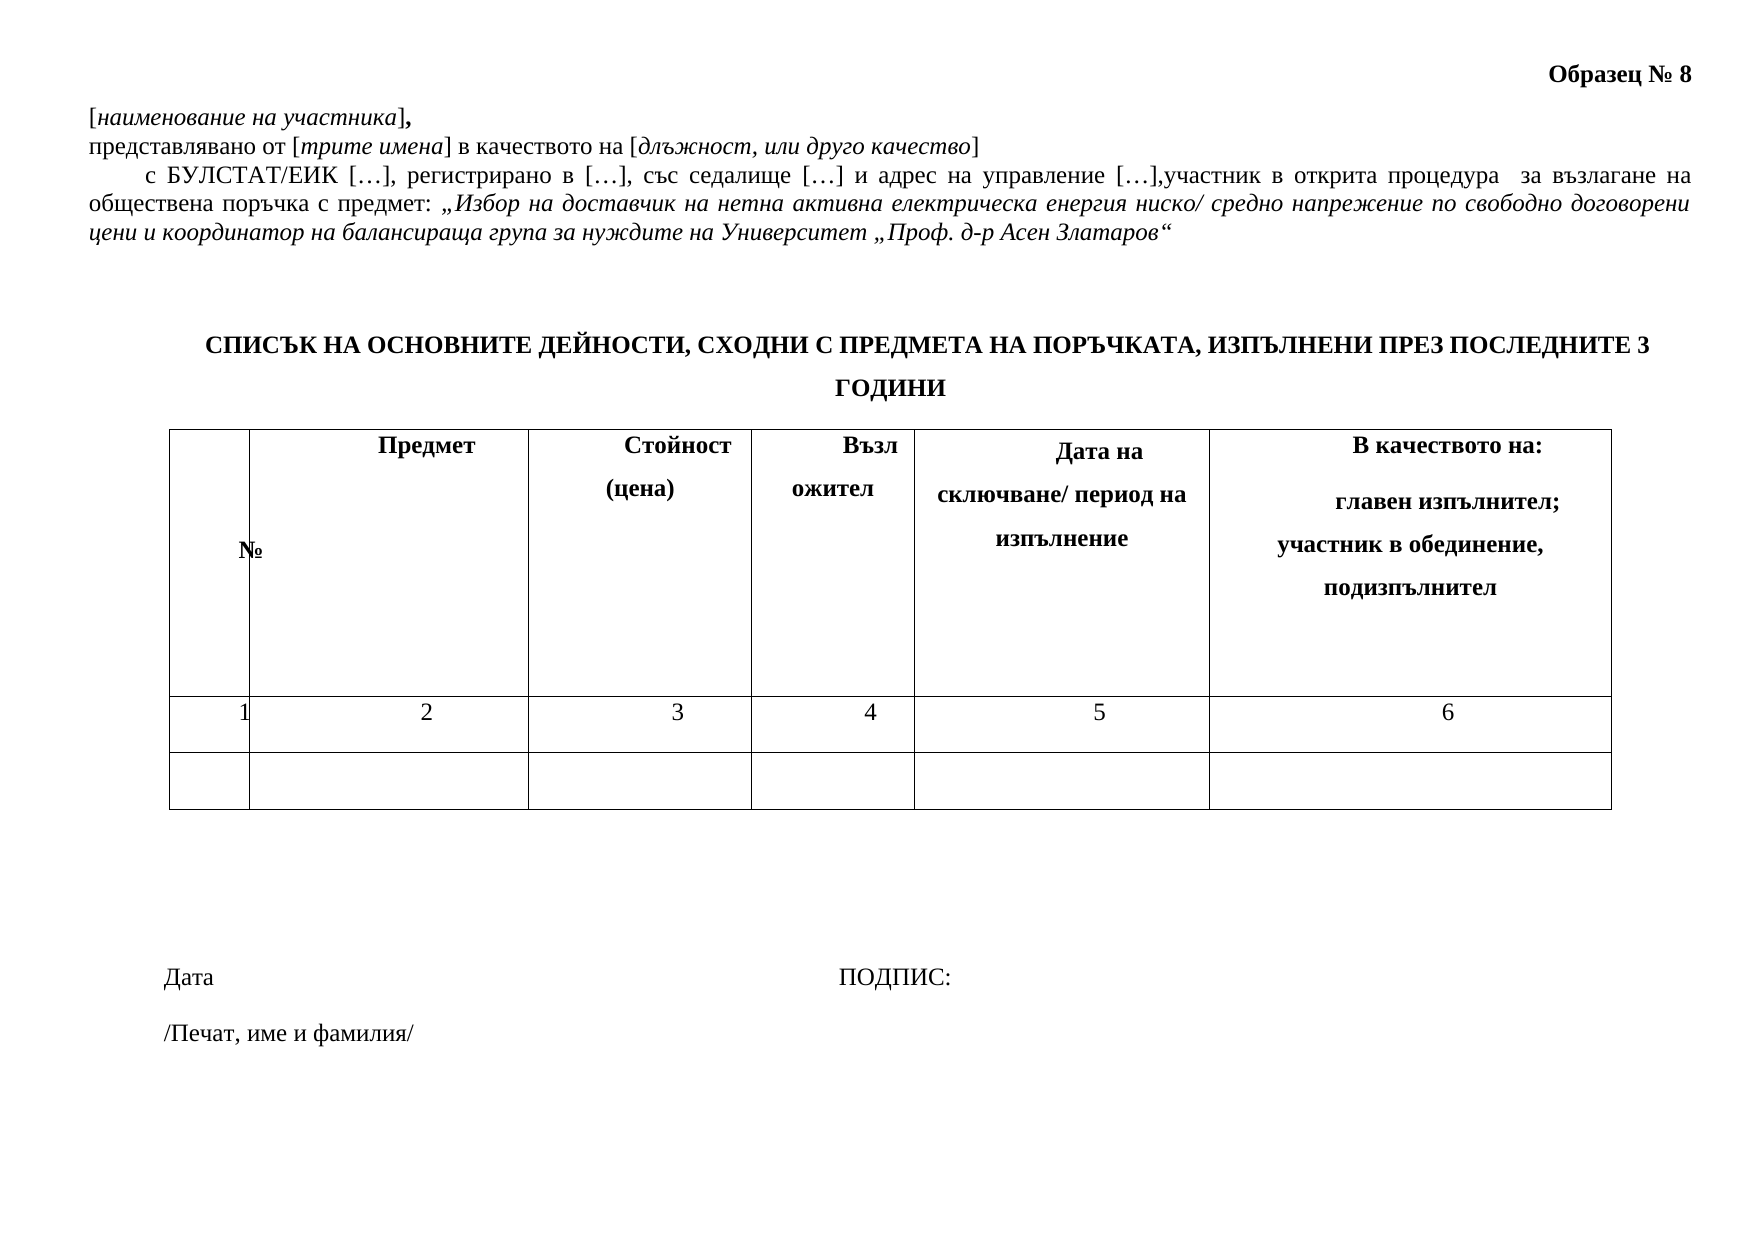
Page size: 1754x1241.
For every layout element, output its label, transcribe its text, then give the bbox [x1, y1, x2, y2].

table_cell 4 [752, 697, 914, 752]
table_header В качеството на: главен изпълнител; участник в обединение, подизпълнител [1210, 430, 1611, 696]
text Образец № 8 [89, 59, 1692, 88]
table_cell 3 [529, 697, 751, 752]
table_cell 5 [915, 697, 1209, 752]
table_header Възложител [752, 430, 914, 696]
table_header Стойност (цена) [529, 430, 751, 696]
table_cell [250, 753, 528, 809]
table_header Дата на сключване/ период на изпълнение [915, 430, 1209, 696]
table_cell [170, 753, 249, 809]
text /Печат, име и фамилия/ [89, 1018, 1692, 1047]
text представлявано от [трите имена] в качеството на [длъжност, или друго качество] [89, 131, 1692, 160]
table_cell [752, 753, 914, 809]
table_header № [170, 430, 249, 696]
text [наименование на участника], [89, 102, 1692, 131]
table_header Предмет [250, 430, 528, 696]
table_cell 6 [1210, 697, 1611, 752]
table_cell 2 [250, 697, 528, 752]
table_cell [915, 753, 1209, 809]
table_cell 1 [170, 697, 249, 752]
table_cell [1210, 753, 1611, 809]
text Списък на основните ДеЙНОСТИ, СХОДНИ С ПРЕДМЕТА НА ПОРЪЧКАТА, изпълнени през последните 3 години [89, 330, 1692, 402]
text Дата ПОДПИС: [89, 962, 1692, 991]
table_cell [529, 753, 751, 809]
title с БУЛСТАТ/ЕИК […], регистрирано в […], със седалище […] и адрес на управление […],участник в открита процедура за възлагане на обществена поръчка с предмет: „Избор на доставчик на нетна активна електрическа енергия ниско/ средно напрежение по свободно договорени цени и координатор на балансираща група за нуждите на Университет „Проф. д-р Асен Златаров“ [89, 160, 1692, 246]
